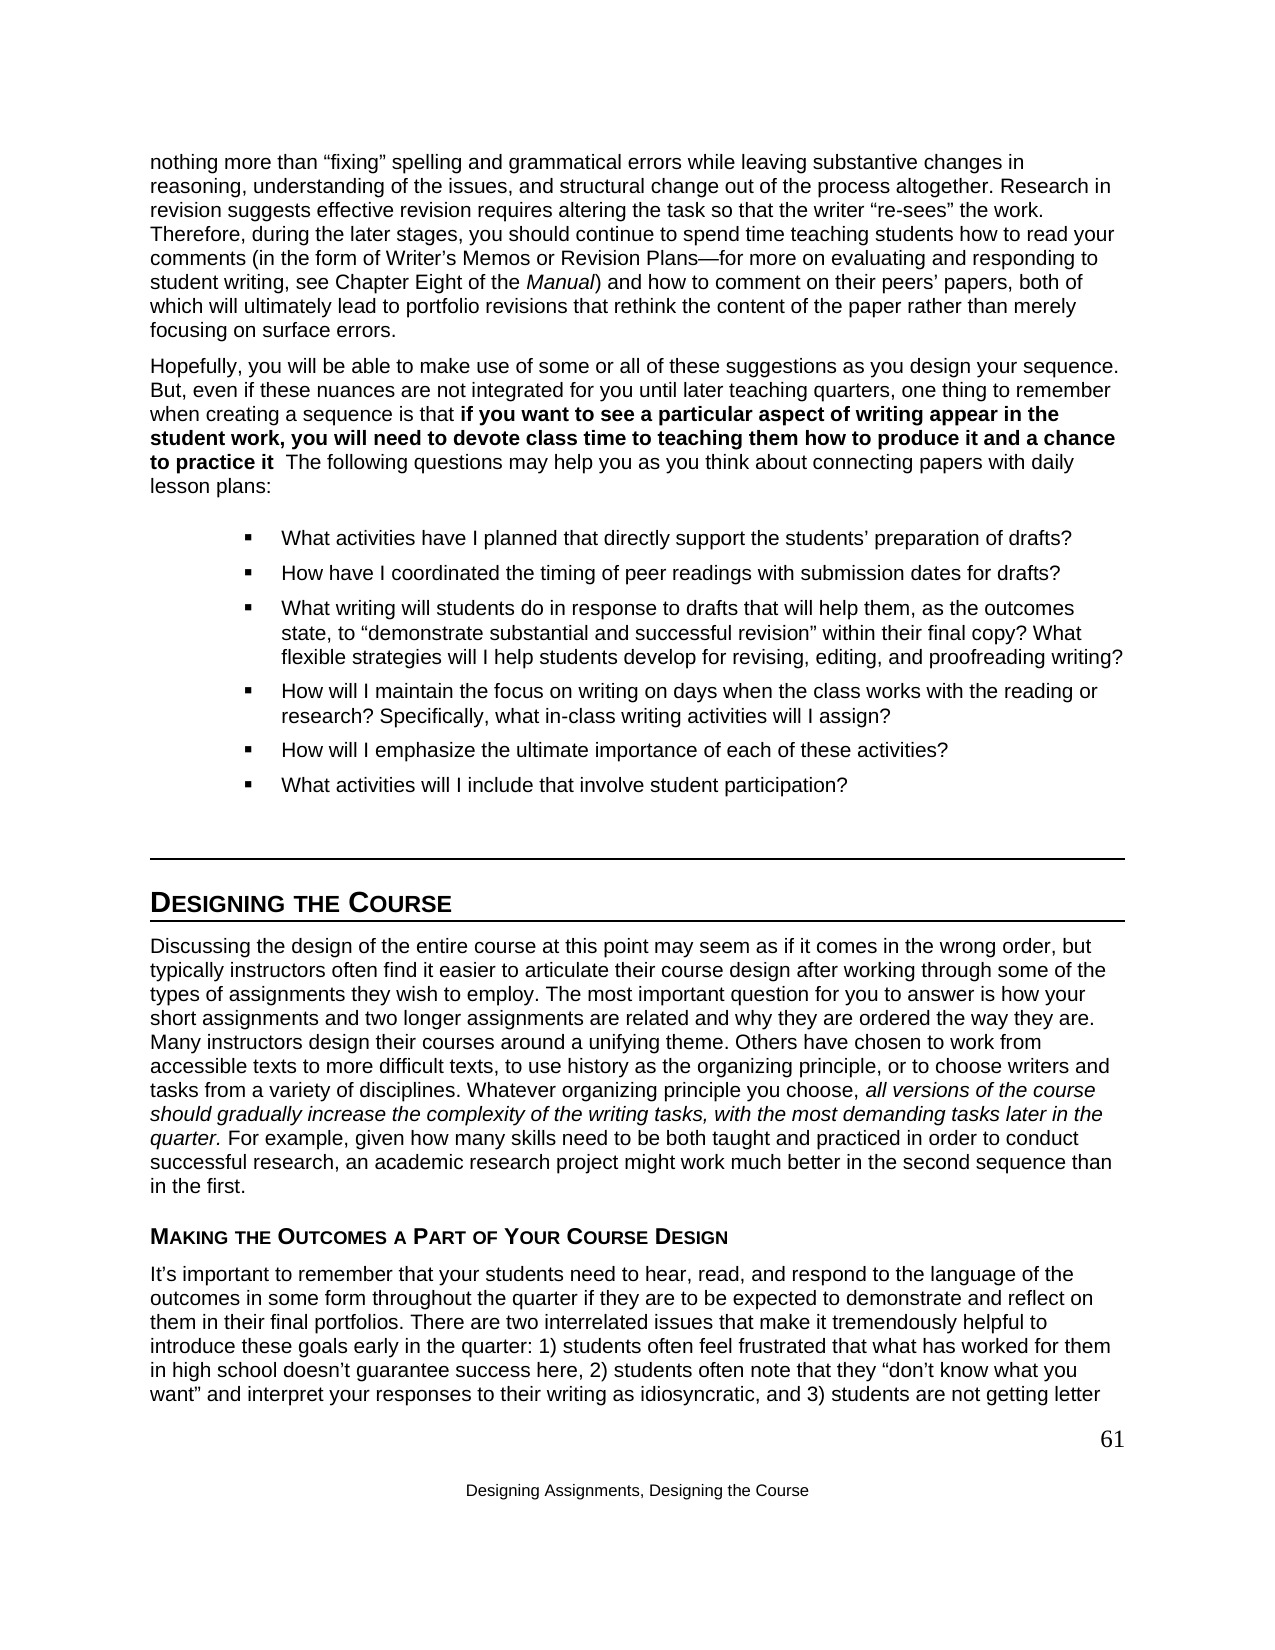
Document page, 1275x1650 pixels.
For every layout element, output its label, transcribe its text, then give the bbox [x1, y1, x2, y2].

list What activities have I planned that directly support the students’ preparation of drafts? [244, 522, 1125, 551]
list How have I coordinated the timing of peer readings with submission dates for drafts? [244, 557, 1125, 586]
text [150, 150, 1125, 342]
list What writing will students do in response to drafts that will help them, as the outcomes state, to “demonstrate substantial and successful revision” within their final copy? What flexible strategies will I help students develop for revising, editing, and proofreading writing? [244, 592, 1125, 668]
text Hopefully, you will be able to make use of some or all of these suggestions as you design your sequence. But, even if these nuances are not integrated for you until later teaching quarters, one thing to remember when creating a sequence is that if you want to see a particular aspect of writing appear in the student work, you will need to devote class time to teaching them how to produce it and a chance to practice it The following questions may help you as you think about connecting papers with daily lesson plans: [150, 354, 1125, 498]
subtitle Making the Outcomes a Part of Your Course Design [150, 1223, 1125, 1249]
list How will I emphasize the ultimate importance of each of these activities? [244, 734, 1125, 762]
list How will I maintain the focus on writing on days when the class works with the reading or research? Specifically, what in-class writing activities will I assign? [244, 675, 1125, 727]
list What activities will I include that involve student participation? [244, 769, 1125, 797]
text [150, 1262, 1125, 1406]
text Discussing the design of the entire course at this point may seem as if it comes in the wrong order, but typically instructors often find it easier to articulate their course design after working through some of the types of assignments they wish to employ. The most important question for you to answer is how your short assignments and two longer assignments are related and why they are ordered the way they are. Many instructors design their courses around a unifying theme. Others have chosen to work from accessible texts to more difficult texts, to use history as the organizing principle, or to choose writers and tasks from a variety of disciplines. Whatever organizing principle you choose, all versions of the course should gradually increase the complexity of the writing tasks, with the most demanding tasks later in the quarter. For example, given how many skills need to be both taught and practiced in order to conduct successful research, an academic research project might work much better in the second sequence than in the first. [150, 934, 1125, 1198]
subtitle Designing the Course [150, 885, 1125, 920]
